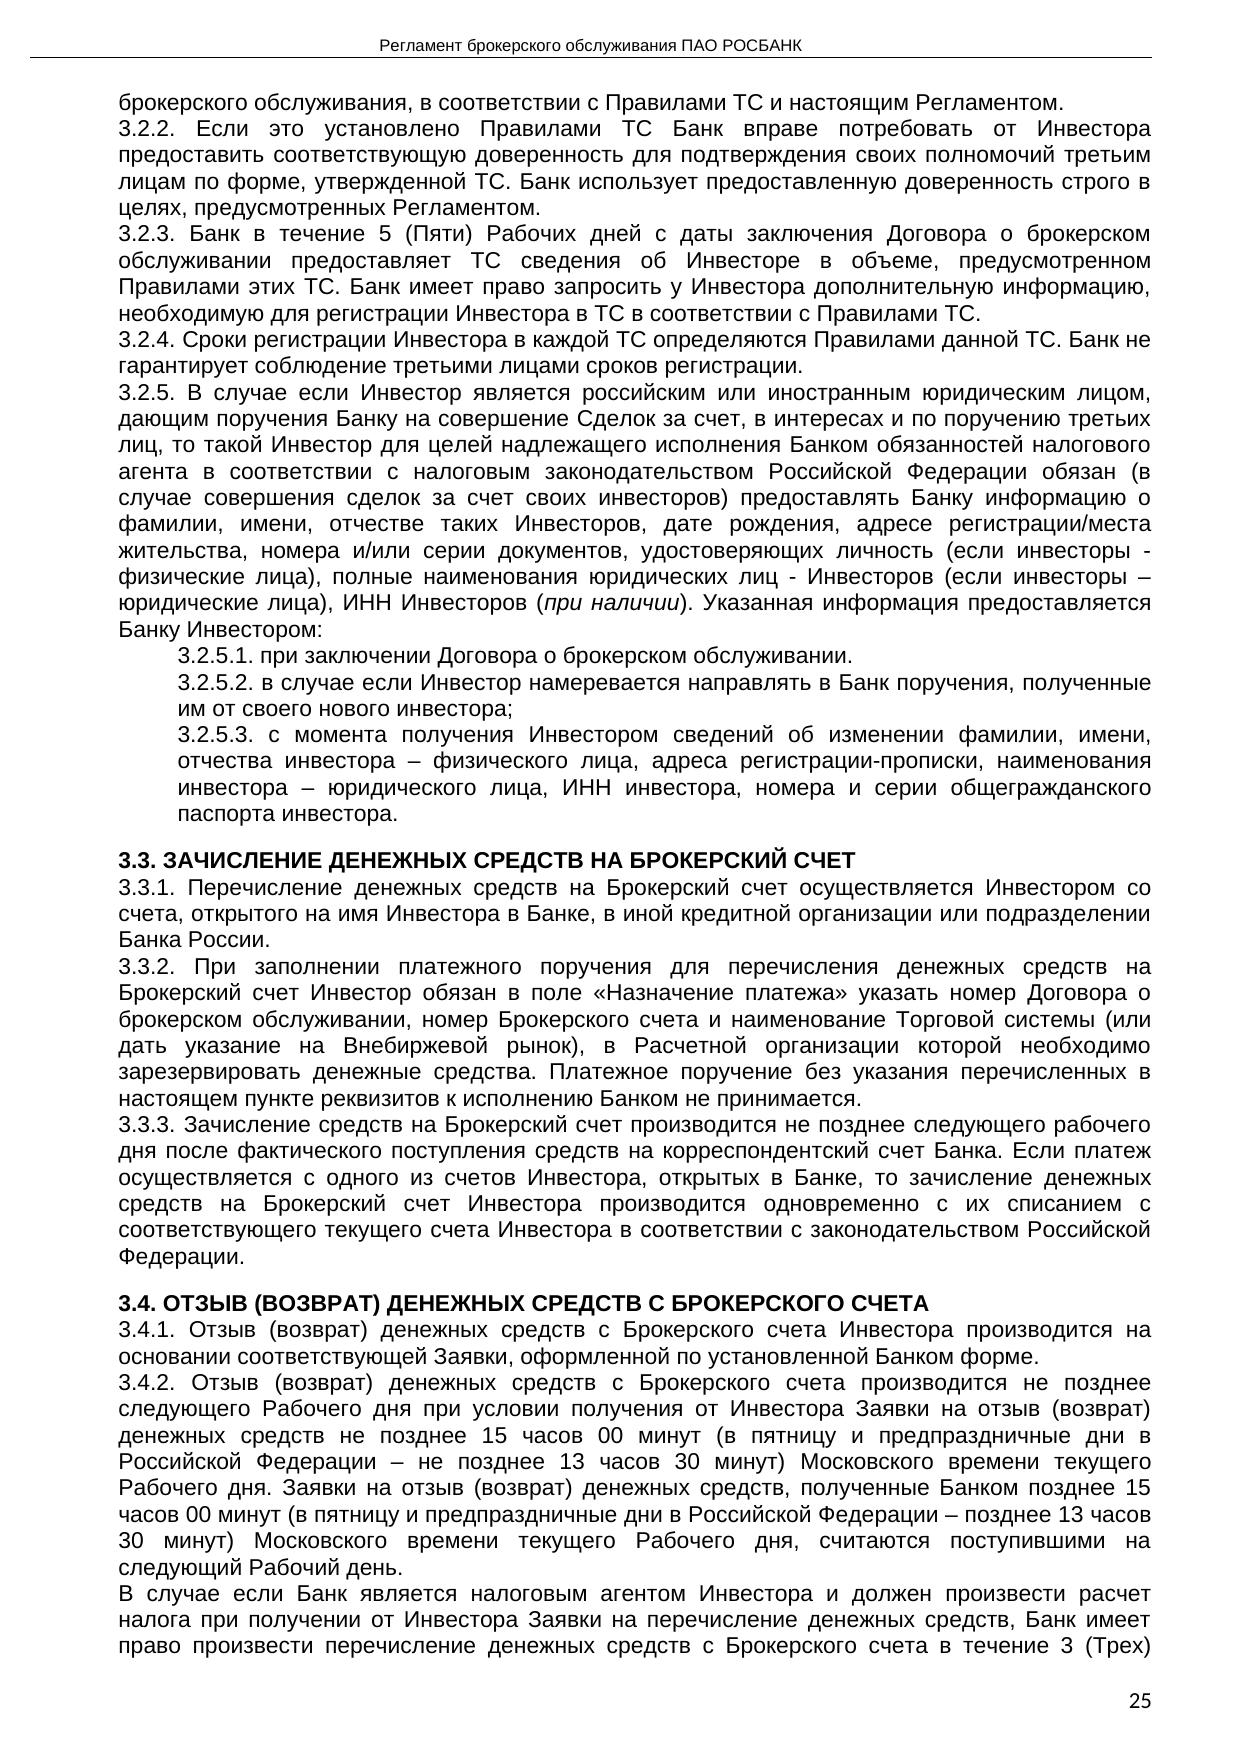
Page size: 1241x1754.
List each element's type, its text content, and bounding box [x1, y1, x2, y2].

table_cell 3.2.5.2. в случае если Инвестор намеревается направлять в Банк поручения, полученные им от своего нового инвестора; [107, 669, 1163, 721]
table_cell 3.2.2. Если это установлено Правилами ТС Банк вправе потребовать от Инвестора предоставить соответствующую доверенность для подтверждения своих полномочий третьим лицам по форме, утвержденной ТС. Банк использует предоставленную доверенность строго в целях, предусмотренных Регламентом. [107, 115, 1163, 220]
table_cell 3.2.5.1. при заключении Договора о брокерском обслуживании. [107, 642, 1163, 668]
table_cell 3.2.5.3. с момента получения Инвестором сведений об изменении фамилии, имени, отчества инвестора – физического лица, адреса регистрации-прописки, наименования инвестора – юридического лица, ИНН инвестора, номера и серии общегражданского паспорта инвестора. [107, 721, 1163, 827]
table_cell 3.2.5. В случае если Инвестор является российским или иностранным юридическим лицом, дающим поручения Банку на совершение Сделок за счет, в интересах и по поручению третьих лиц, то такой Инвестор для целей надлежащего исполнения Банком обязанностей налогового агента в соответствии с налоговым законодательством Российской Федерации обязан (в случае совершения сделок за счет своих инвесторов) предоставлять Банку информацию о фамилии, имени, отчестве таких Инвесторов, дате рождения, адресе регистрации/места жительства, номера и/или серии документов, удостоверяющих личность (если инвесторы - физические лица), полные наименования юридических лиц - Инвесторов (если инвесторы – юридические лица), ИНН Инвесторов (при наличии). Указанная информация предоставляется Банку Инвестором: [107, 379, 1163, 642]
table_cell 3.4.1. Отзыв (возврат) денежных средств с Брокерского счета Инвестора производится на основании соответствующей Заявки, оформленной по установленной Банком форме. [107, 1316, 1163, 1369]
table_cell 3.2.4. Сроки регистрации Инвестора в каждой ТС определяются Правилами данной ТС. Банк не гарантирует соблюдение третьими лицами сроков регистрации. [107, 326, 1163, 378]
table_cell 3.3.3. Зачисление средств на Брокерский счет производится не позднее следующего рабочего дня после фактического поступления средств на корреспондентский счет Банка. Если платеж осуществляется с одного из счетов Инвестора, открытых в Банке, то зачисление денежных средств на Брокерский счет Инвестора производится одновременно с их списанием с соответствующего текущего счета Инвестора в соответствии с законодательством Российской Федерации. [107, 1111, 1163, 1269]
table_cell 3.4.2. Отзыв (возврат) денежных средств с Брокерского счета производится не позднее следующего Рабочего дня при условии получения от Инвестора Заявки на отзыв (возврат) денежных средств не позднее 15 часов 00 минут (в пятницу и предпраздничные дни в Российской Федерации – не позднее 13 часов 30 минут) Московского времени текущего Рабочего дня. Заявки на отзыв (возврат) денежных средств, полученные Банком позднее 15 часов 00 минут (в пятницу и предпраздничные дни в Российской Федерации – позднее 13 часов 30 минут) Московского времени текущего Рабочего дня, считаются поступившими на следующий Рабочий день. [107, 1369, 1163, 1580]
table_cell 3.2.3. Банк в течение 5 (Пяти) Рабочих дней с даты заключения Договора о брокерском обслуживании предоставляет ТС сведения об Инвесторе в объеме, предусмотренном Правилами этих ТС. Банк имеет право запросить у Инвестора дополнительную информацию, необходимую для регистрации Инвестора в ТС в соответствии с Правилами ТС. [107, 220, 1163, 326]
table_cell 3.3.2. При заполнении платежного поручения для перечисления денежных средств на Брокерский счет Инвестор обязан в поле «Назначение платежа» указать номер Договора о брокерском обслуживании, номер Брокерского счета и наименование Торговой системы (или дать указание на Внебиржевой рынок), в Расчетной организации которой необходимо зарезервировать денежные средства. Платежное поручение без указания перечисленных в настоящем пункте реквизитов к исполнению Банком не принимается. [107, 953, 1163, 1111]
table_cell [107, 1580, 1163, 1659]
table_cell 3.3. ЗАЧИСЛЕНИЕ ДЕНЕЖНЫХ СРЕДСТВ НА БРОКЕРСКИЙ СЧЕТ [107, 827, 1163, 874]
table_cell 3.4. ОТЗЫВ (ВОЗВРАТ) ДЕНЕЖНЫХ СРЕДСТВ С БРОКЕРСКОГО СЧЕТА [107, 1269, 1163, 1316]
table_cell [107, 89, 1163, 115]
table_cell 3.3.1. Перечисление денежных средств на Брокерский счет осуществляется Инвестором со счета, открытого на имя Инвестора в Банке, в иной кредитной организации или подразделении Банка России. [107, 874, 1163, 953]
